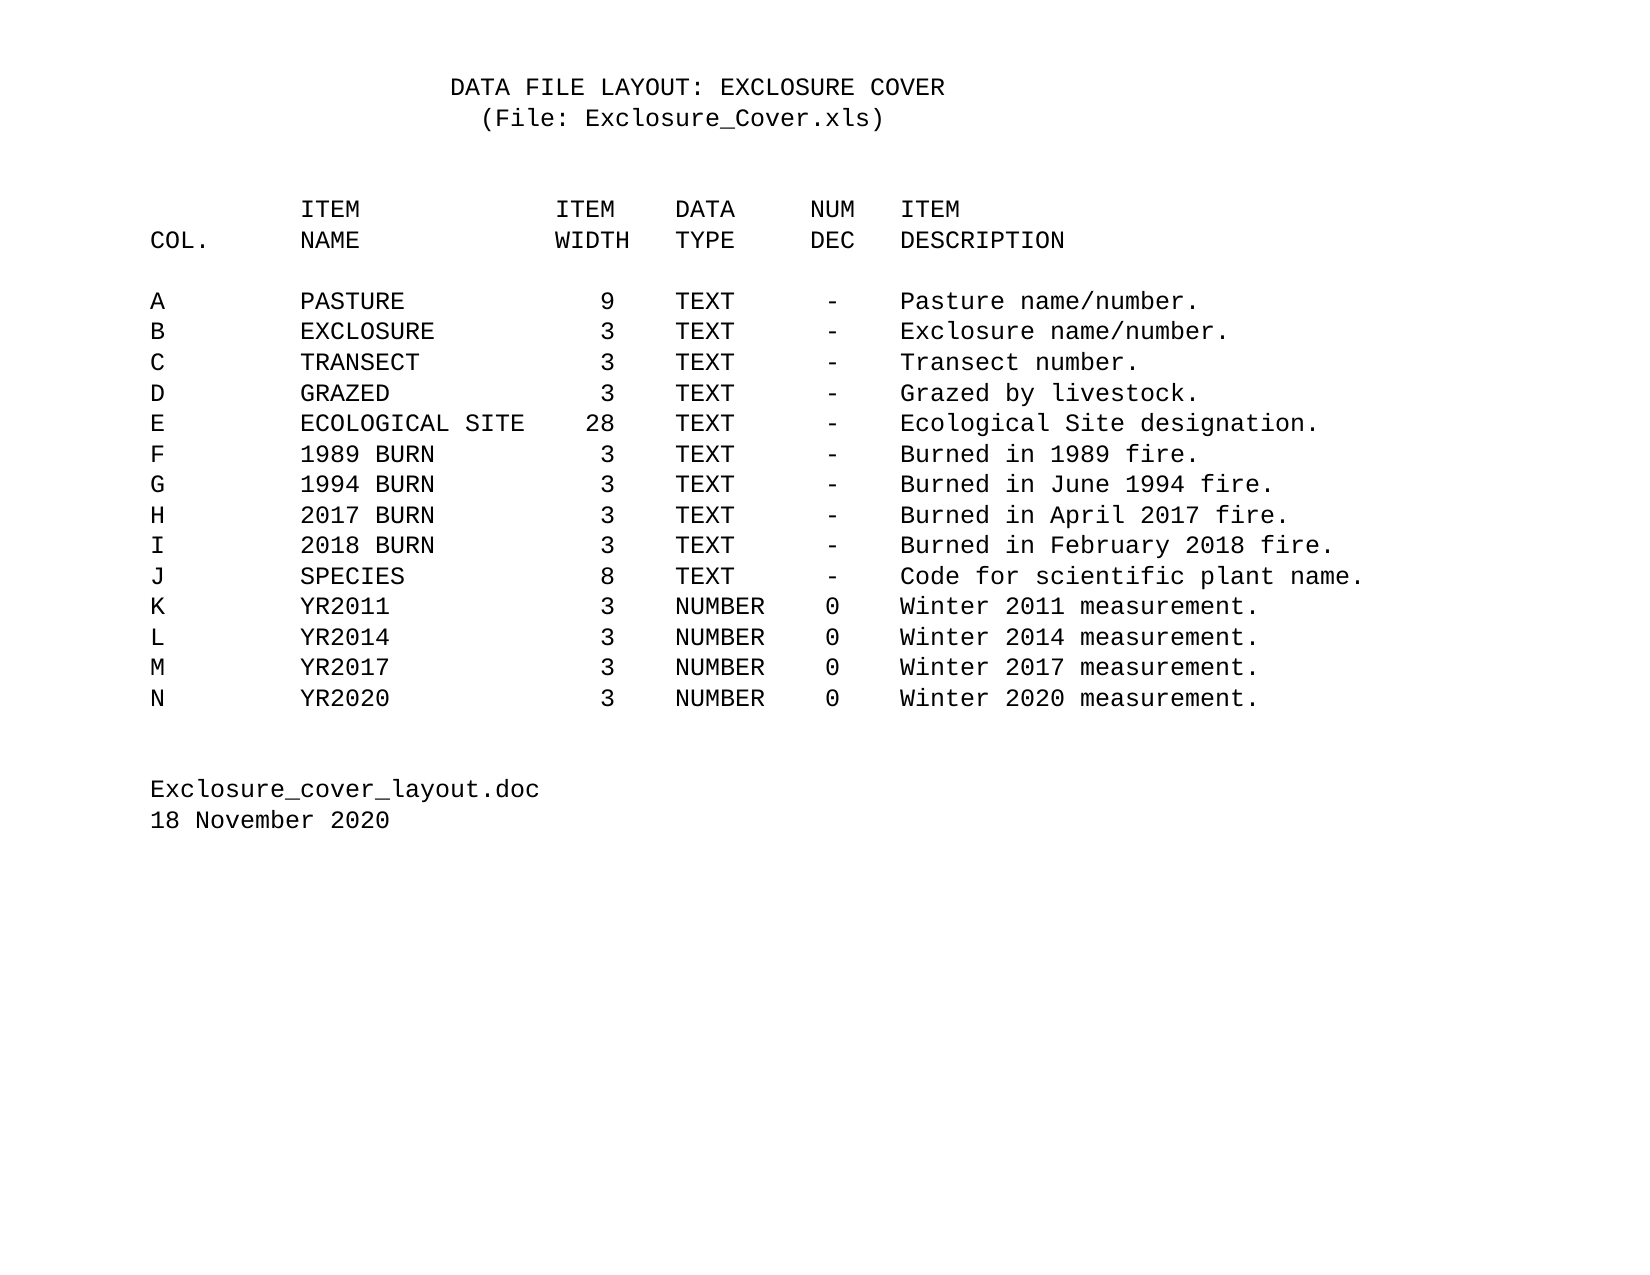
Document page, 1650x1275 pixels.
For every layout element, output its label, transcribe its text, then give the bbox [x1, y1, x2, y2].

text Exclosure_cover_layout.doc [150, 777, 1500, 805]
text DATA FILE LAYOUT: EXCLOSURE COVER [375, 75, 1500, 103]
text C TRANSECT 3 TEXT - Transect number. [150, 350, 1500, 378]
text D GRAZED 3 TEXT - Grazed by livestock. [150, 380, 1500, 408]
text J SPECIES 8 TEXT - Code for scientific plant name. [150, 563, 1500, 592]
text 18 November 2020 [150, 807, 1500, 836]
text A PASTURE 9 TEXT - Pasture name/number. [150, 289, 1500, 317]
text M YR2017 3 NUMBER 0 Winter 2017 measurement. [150, 655, 1500, 683]
text ITEM ITEM DATA NUM ITEM [150, 197, 1500, 225]
text N YR2020 3 NUMBER 0 Winter 2020 measurement. [150, 685, 1500, 714]
text L YR2014 3 NUMBER 0 Winter 2014 measurement. [150, 624, 1500, 653]
text K YR2011 3 NUMBER 0 Winter 2011 measurement. [150, 594, 1500, 622]
text COL. NAME WIDTH TYPE DEC DESCRIPTION [150, 228, 1500, 256]
text (File: Exclosure_Cover.xls) [375, 106, 1500, 134]
text E ECOLOGICAL SITE 28 TEXT - Ecological Site designation. [150, 411, 1500, 439]
text H 2017 BURN 3 TEXT - Burned in April 2017 fire. [150, 502, 1500, 531]
text G 1994 BURN 3 TEXT - Burned in June 1994 fire. [150, 472, 1500, 500]
text B EXCLOSURE 3 TEXT - Exclosure name/number. [150, 319, 1500, 347]
text I 2018 BURN 3 TEXT - Burned in February 2018 fire. [150, 533, 1500, 561]
text F 1989 BURN 3 TEXT - Burned in 1989 fire. [150, 441, 1500, 469]
